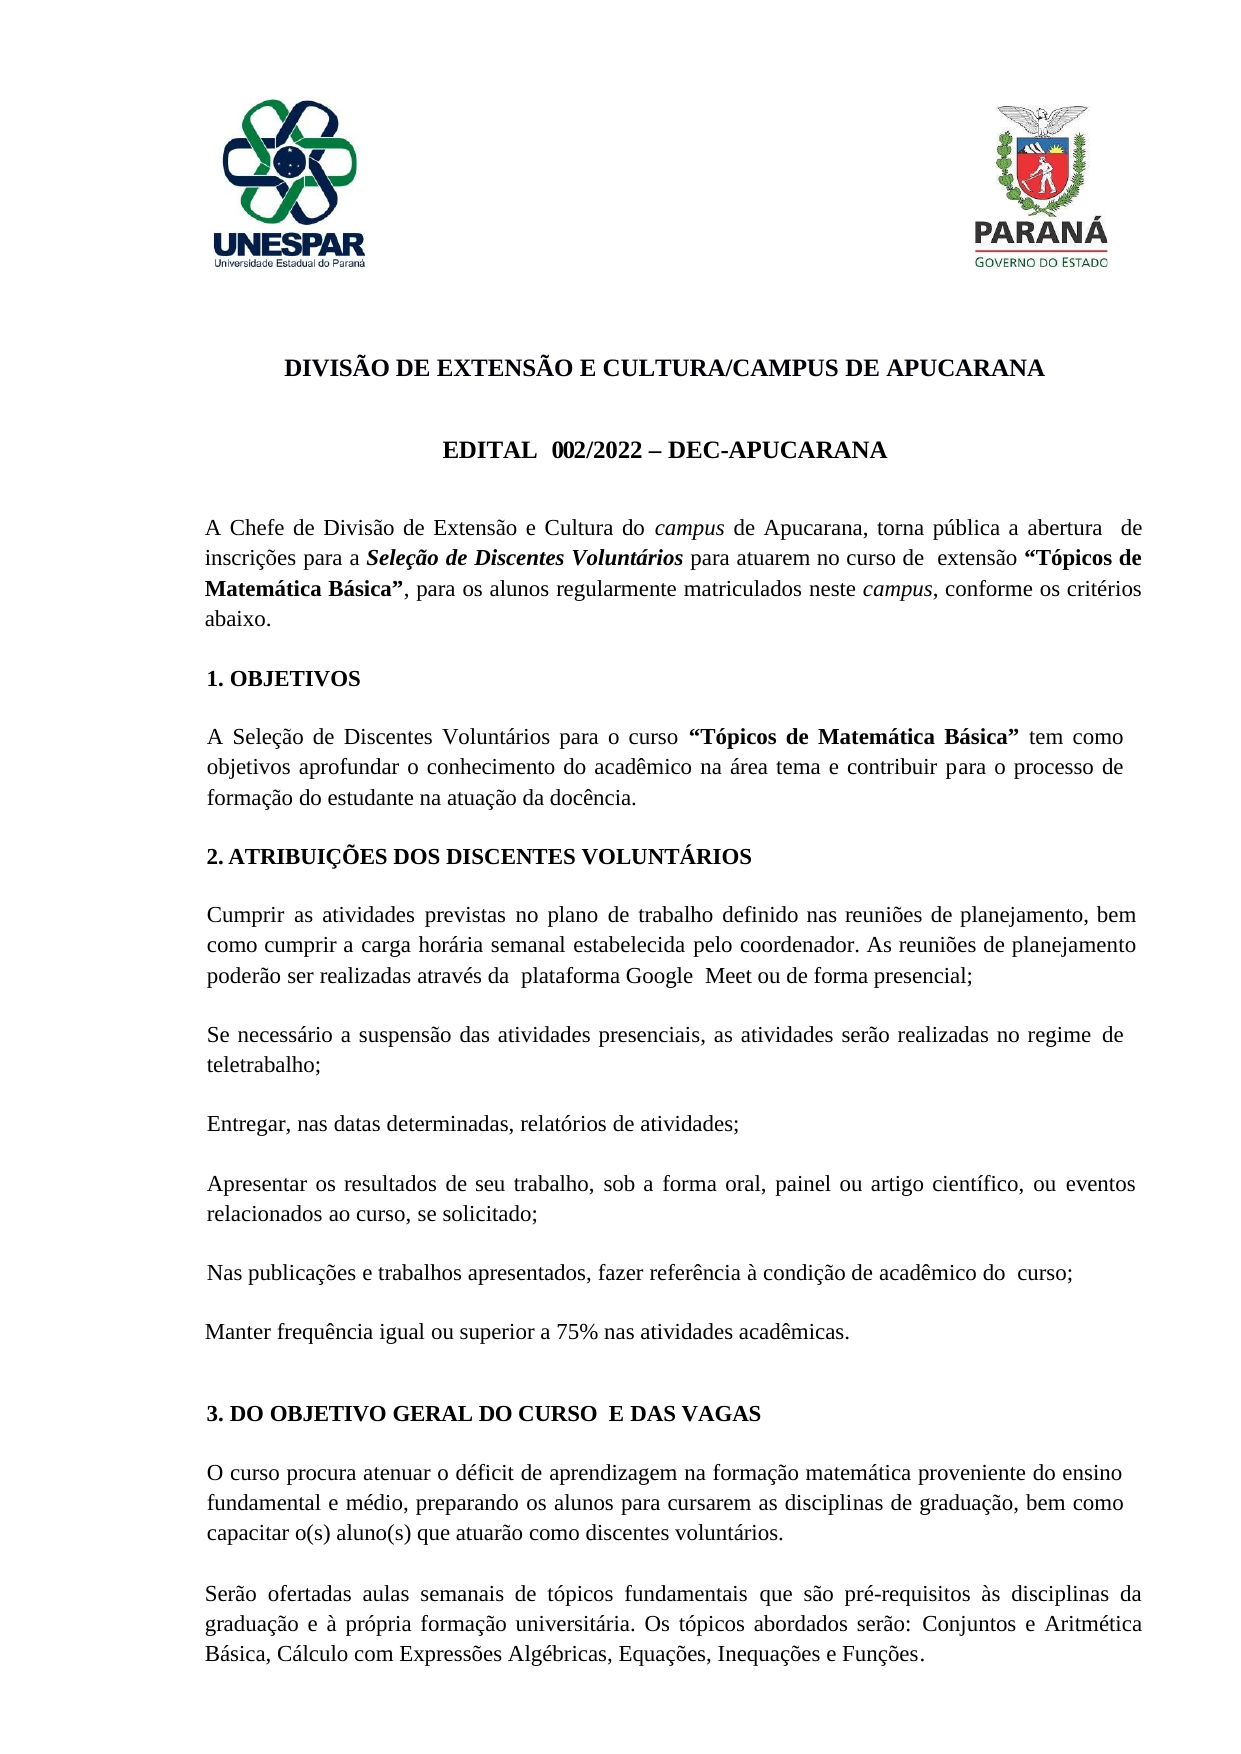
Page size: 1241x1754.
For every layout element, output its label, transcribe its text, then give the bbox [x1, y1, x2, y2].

text Nas publicações e trabalhos apresentados, fazer referência à condição de acadêmico do curso; [207, 1259, 1137, 1285]
picture [212, 97, 365, 268]
text A Seleção de Discentes Voluntários para o curso “Tópicos de Matemática Básica” tem como objetivos aprofundar o conhecimento do acadêmico na área tema e contribuir para o processo de formação do estudante na atuação da docência. [207, 723, 1124, 810]
text Manter frequência igual ou superior a 75% nas atividades acadêmicas. [204, 1318, 1142, 1344]
subtitle OBJETIVOS [206, 664, 1142, 691]
subtitle DO OBJETIVO GERAL DO CURSO E DAS VAGAS [206, 1400, 1142, 1427]
subtitle DIVISÃO DE EXTENSÃO E CULTURA/CAMPUS DE APUCARANA [284, 353, 1046, 382]
text Entregar, nas datas determinadas, relatórios de atividades; [207, 1110, 1121, 1137]
text Serão ofertadas aulas semanais de tópicos fundamentais que são pré-requisitos às disciplinas da graduação e à própria formação universitária. Os tópicos abordados serão: Conjuntos e Aritmética Básica, Cálculo com Expressões Algébricas, Equações, Inequações e Funções. [204, 1579, 1142, 1666]
text Se necessário a suspensão das atividades presenciais, as atividades serão realizadas no regime de teletrabalho; [207, 1021, 1123, 1078]
text Cumprir as atividades previstas no plano de trabalho definido nas reuniões de planejamento, bem como cumprir a carga horária semanal estabelecida pelo coordenador. As reuniões de planejamento poderão ser realizadas através da plataforma Google Meet ou de forma presencial; [207, 901, 1137, 988]
text EDITAL 002/2022 – DEC-APUCARANA [284, 435, 1046, 464]
text A Chefe de Divisão de Extensão e Cultura do campus de Apucarana, torna pública a abertura de inscrições para a Seleção de Discentes Voluntários para atuarem no curso de extensão “Tópicos de Matemática Básica”, para os alunos regularmente matriculados neste campus, conforme os critérios abaixo. [204, 514, 1142, 631]
text O curso procura atenuar o déficit de aprendizagem na formação matemática proveniente do ensino fundamental e médio, preparando os alunos para cursarem as disciplinas de graduação, bem como capacitar o(s) aluno(s) que atuarão como discentes voluntários. [207, 1459, 1124, 1546]
subtitle ATRIBUIÇÕES DOS DISCENTES VOLUNTÁRIOS [206, 843, 1142, 869]
picture [975, 106, 1108, 267]
text Apresentar os resultados de seu trabalho, sob a forma oral, painel ou artigo científico, ou eventos relacionados ao curso, se solicitado; [207, 1169, 1137, 1226]
